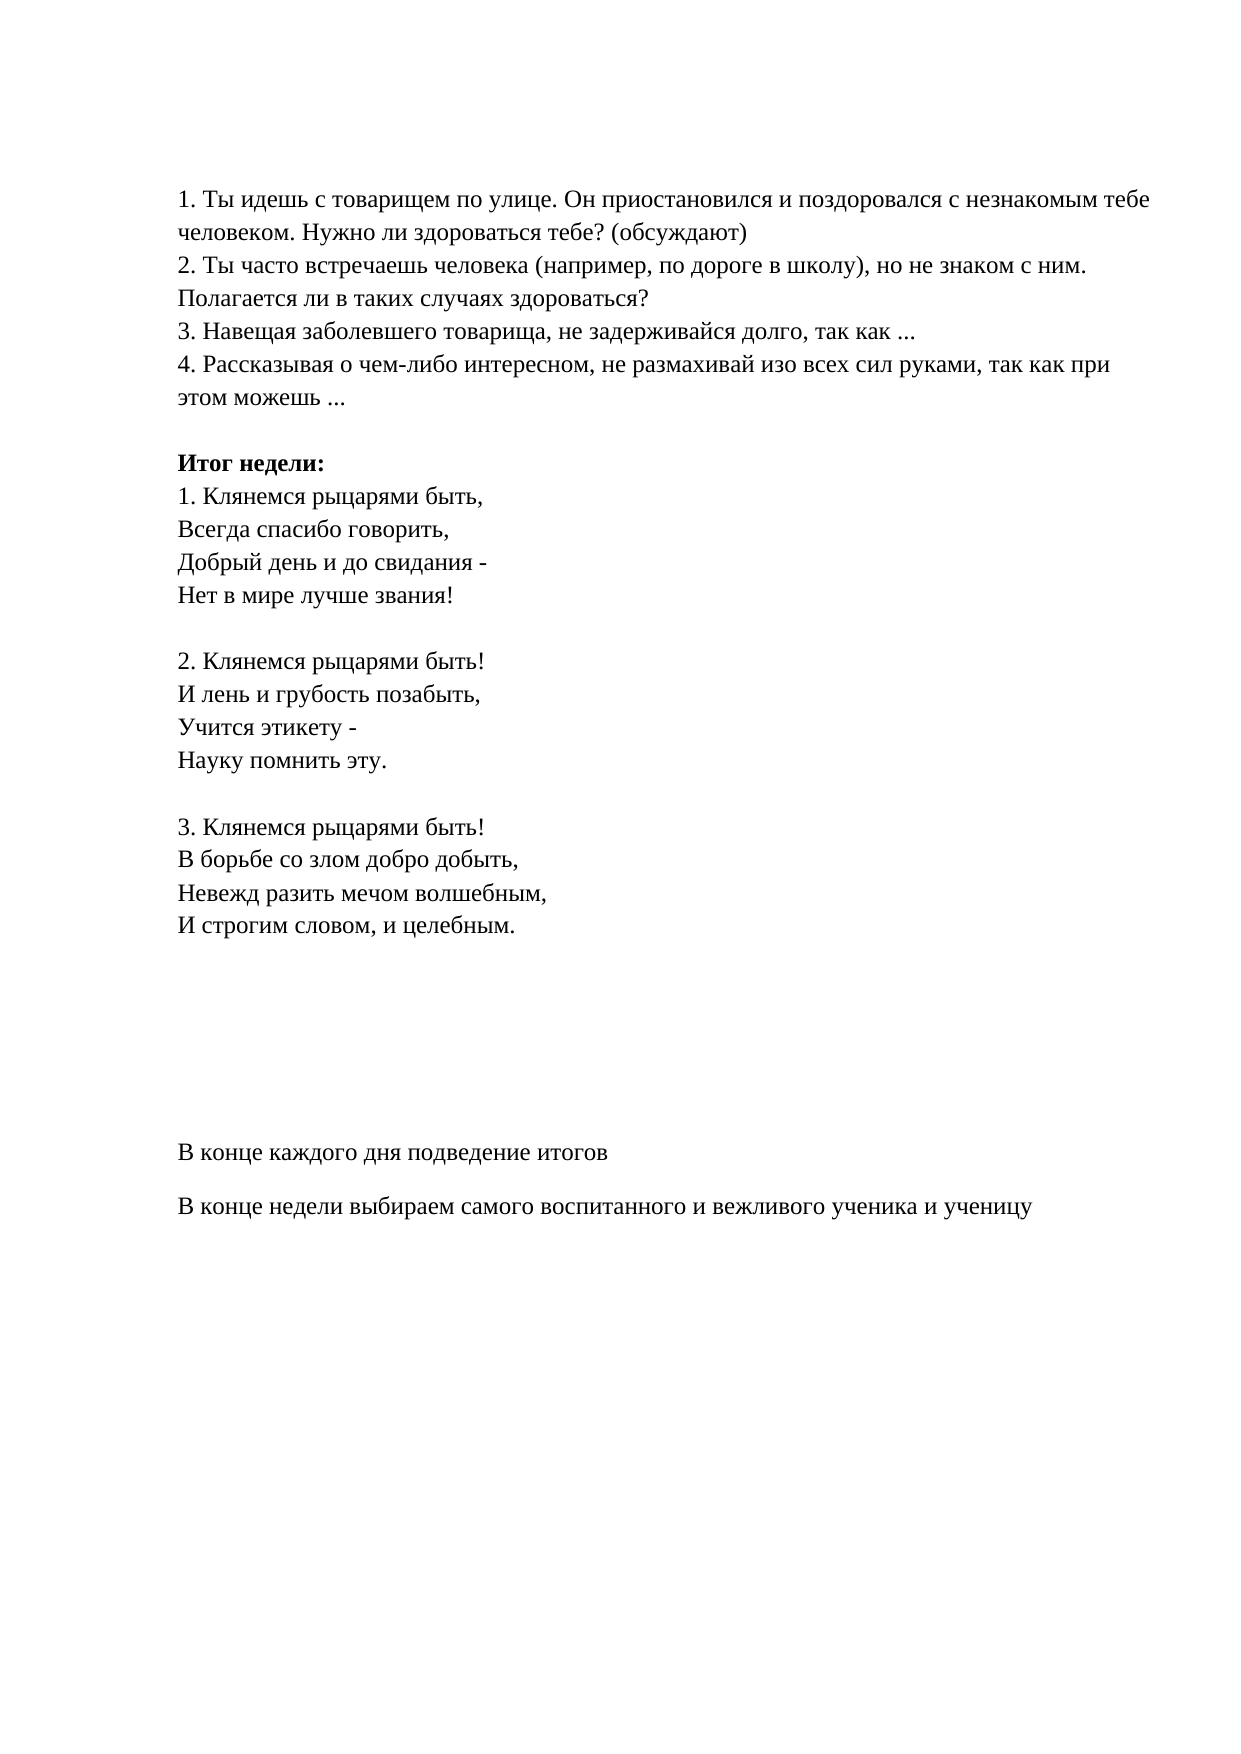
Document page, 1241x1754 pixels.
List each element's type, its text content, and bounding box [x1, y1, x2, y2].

text В конце недели выбираем самого воспитанного и вежливого ученика и ученицу [177, 1191, 1152, 1220]
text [177, 118, 1152, 1004]
text В конце каждого дня подведение итогов [177, 1137, 1152, 1166]
